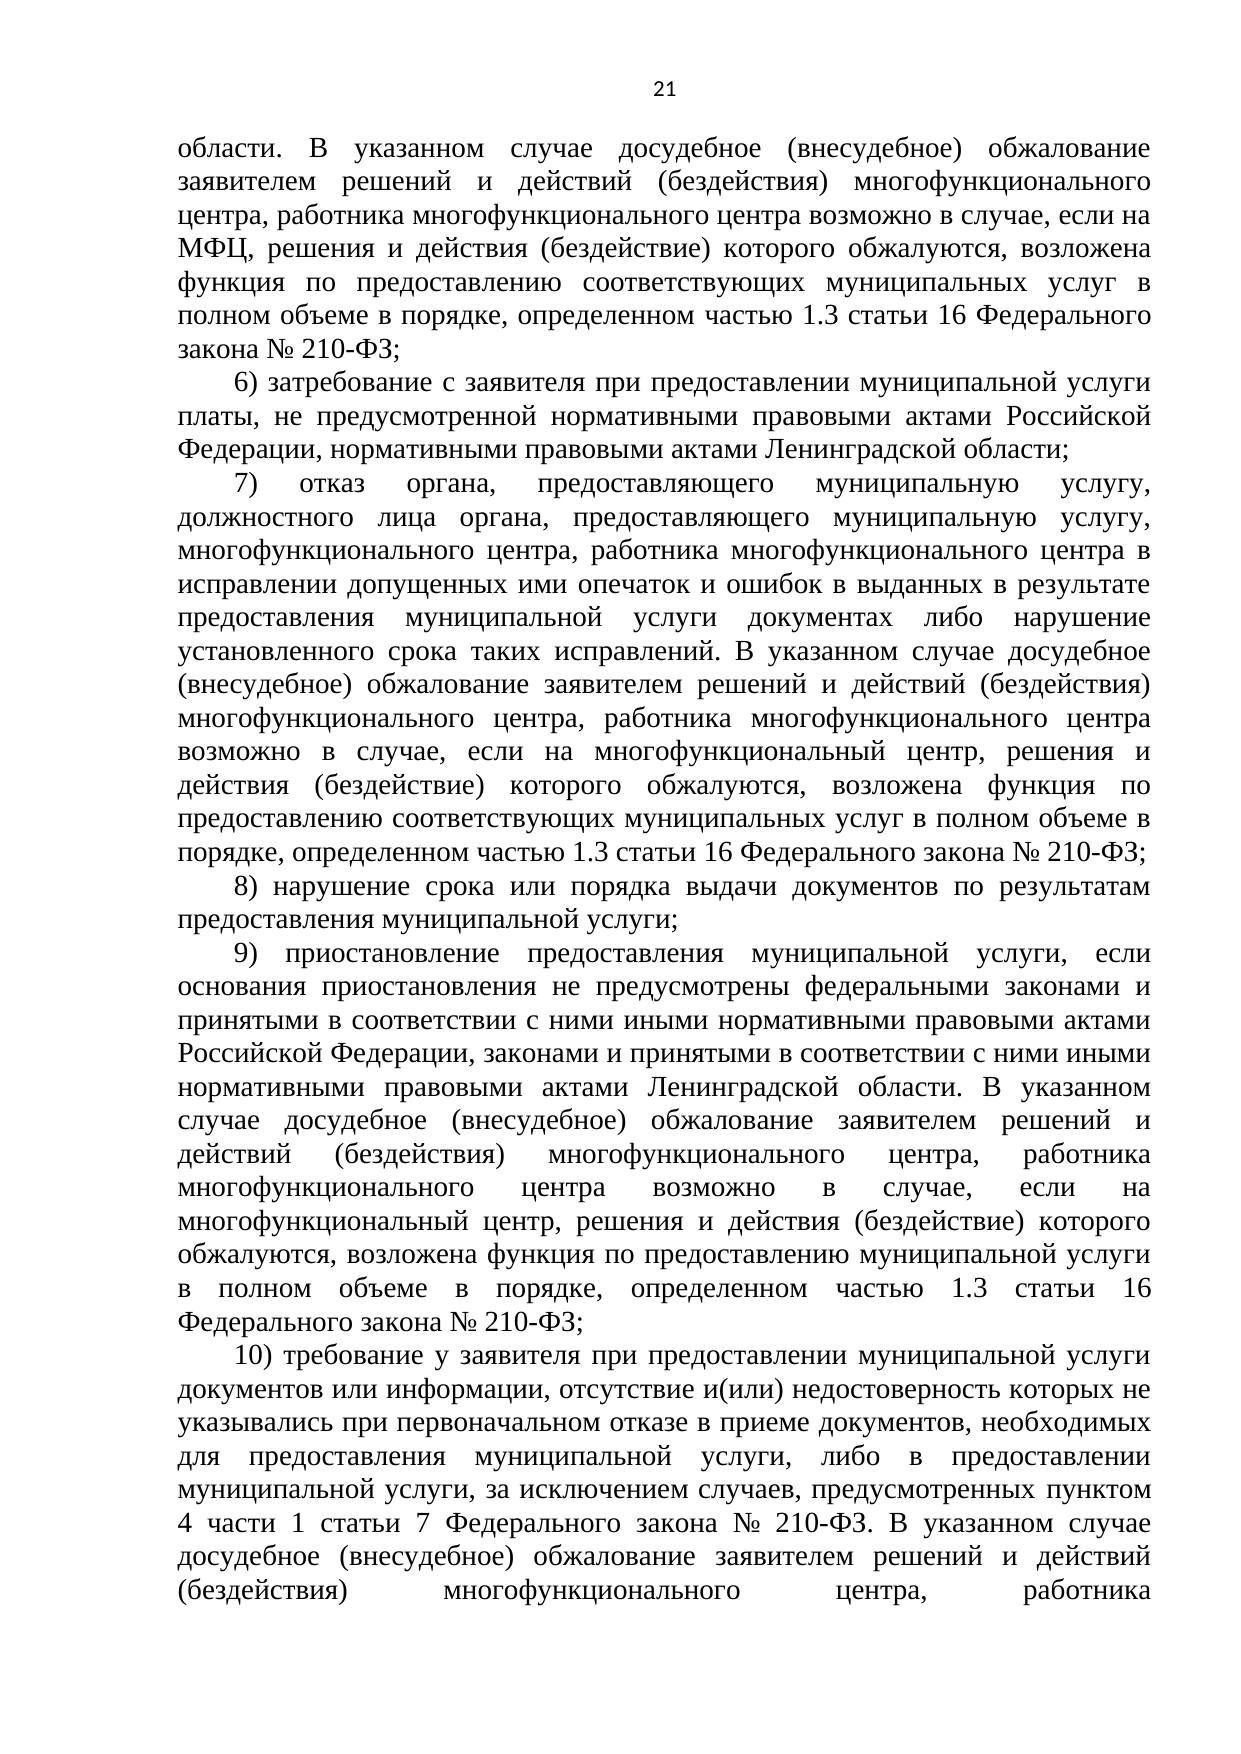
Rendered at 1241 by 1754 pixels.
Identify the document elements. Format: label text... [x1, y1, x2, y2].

text 8) нарушение срока или порядка выдачи документов по результатам предоставления муниципальной услуги; [177, 868, 1152, 935]
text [177, 1337, 1152, 1606]
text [177, 130, 1152, 364]
text 9) приостановление предоставления муниципальной услуги, если основания приостановления не предусмотрены федеральными законами и принятыми в соответствии с ними иными нормативными правовыми актами Российской Федерации, законами и принятыми в соответствии с ними иными нормативными правовыми актами Ленинградской области. В указанном случае досудебное (внесудебное) обжалование заявителем решений и действий (бездействия) многофункционального центра, работника многофункционального центра возможно в случае, если на многофункциональный центр, решения и действия (бездействие) которого обжалуются, возложена функция по предоставлению муниципальной услуги в полном объеме в порядке, определенном частью 1.3 статьи 16 Федерального закона № 210-ФЗ; [177, 935, 1152, 1337]
text 6) затребование с заявителя при предоставлении муниципальной услуги платы, не предусмотренной нормативными правовыми актами Российской Федерации, нормативными правовыми актами Ленинградской области; [177, 364, 1152, 465]
text 7) отказ органа, предоставляющего муниципальную услугу, должностного лица органа, предоставляющего муниципальную услугу, многофункционального центра, работника многофункционального центра в исправлении допущенных ими опечаток и ошибок в выданных в результате предоставления муниципальной услуги документах либо нарушение установленного срока таких исправлений. В указанном случае досудебное (внесудебное) обжалование заявителем решений и действий (бездействия) многофункционального центра, работника многофункционального центра возможно в случае, если на многофункциональный центр, решения и действия (бездействие) которого обжалуются, возложена функция по предоставлению соответствующих муниципальных услуг в полном объеме в порядке, определенном частью 1.3 статьи 16 Федерального закона № 210-ФЗ; [177, 465, 1152, 868]
